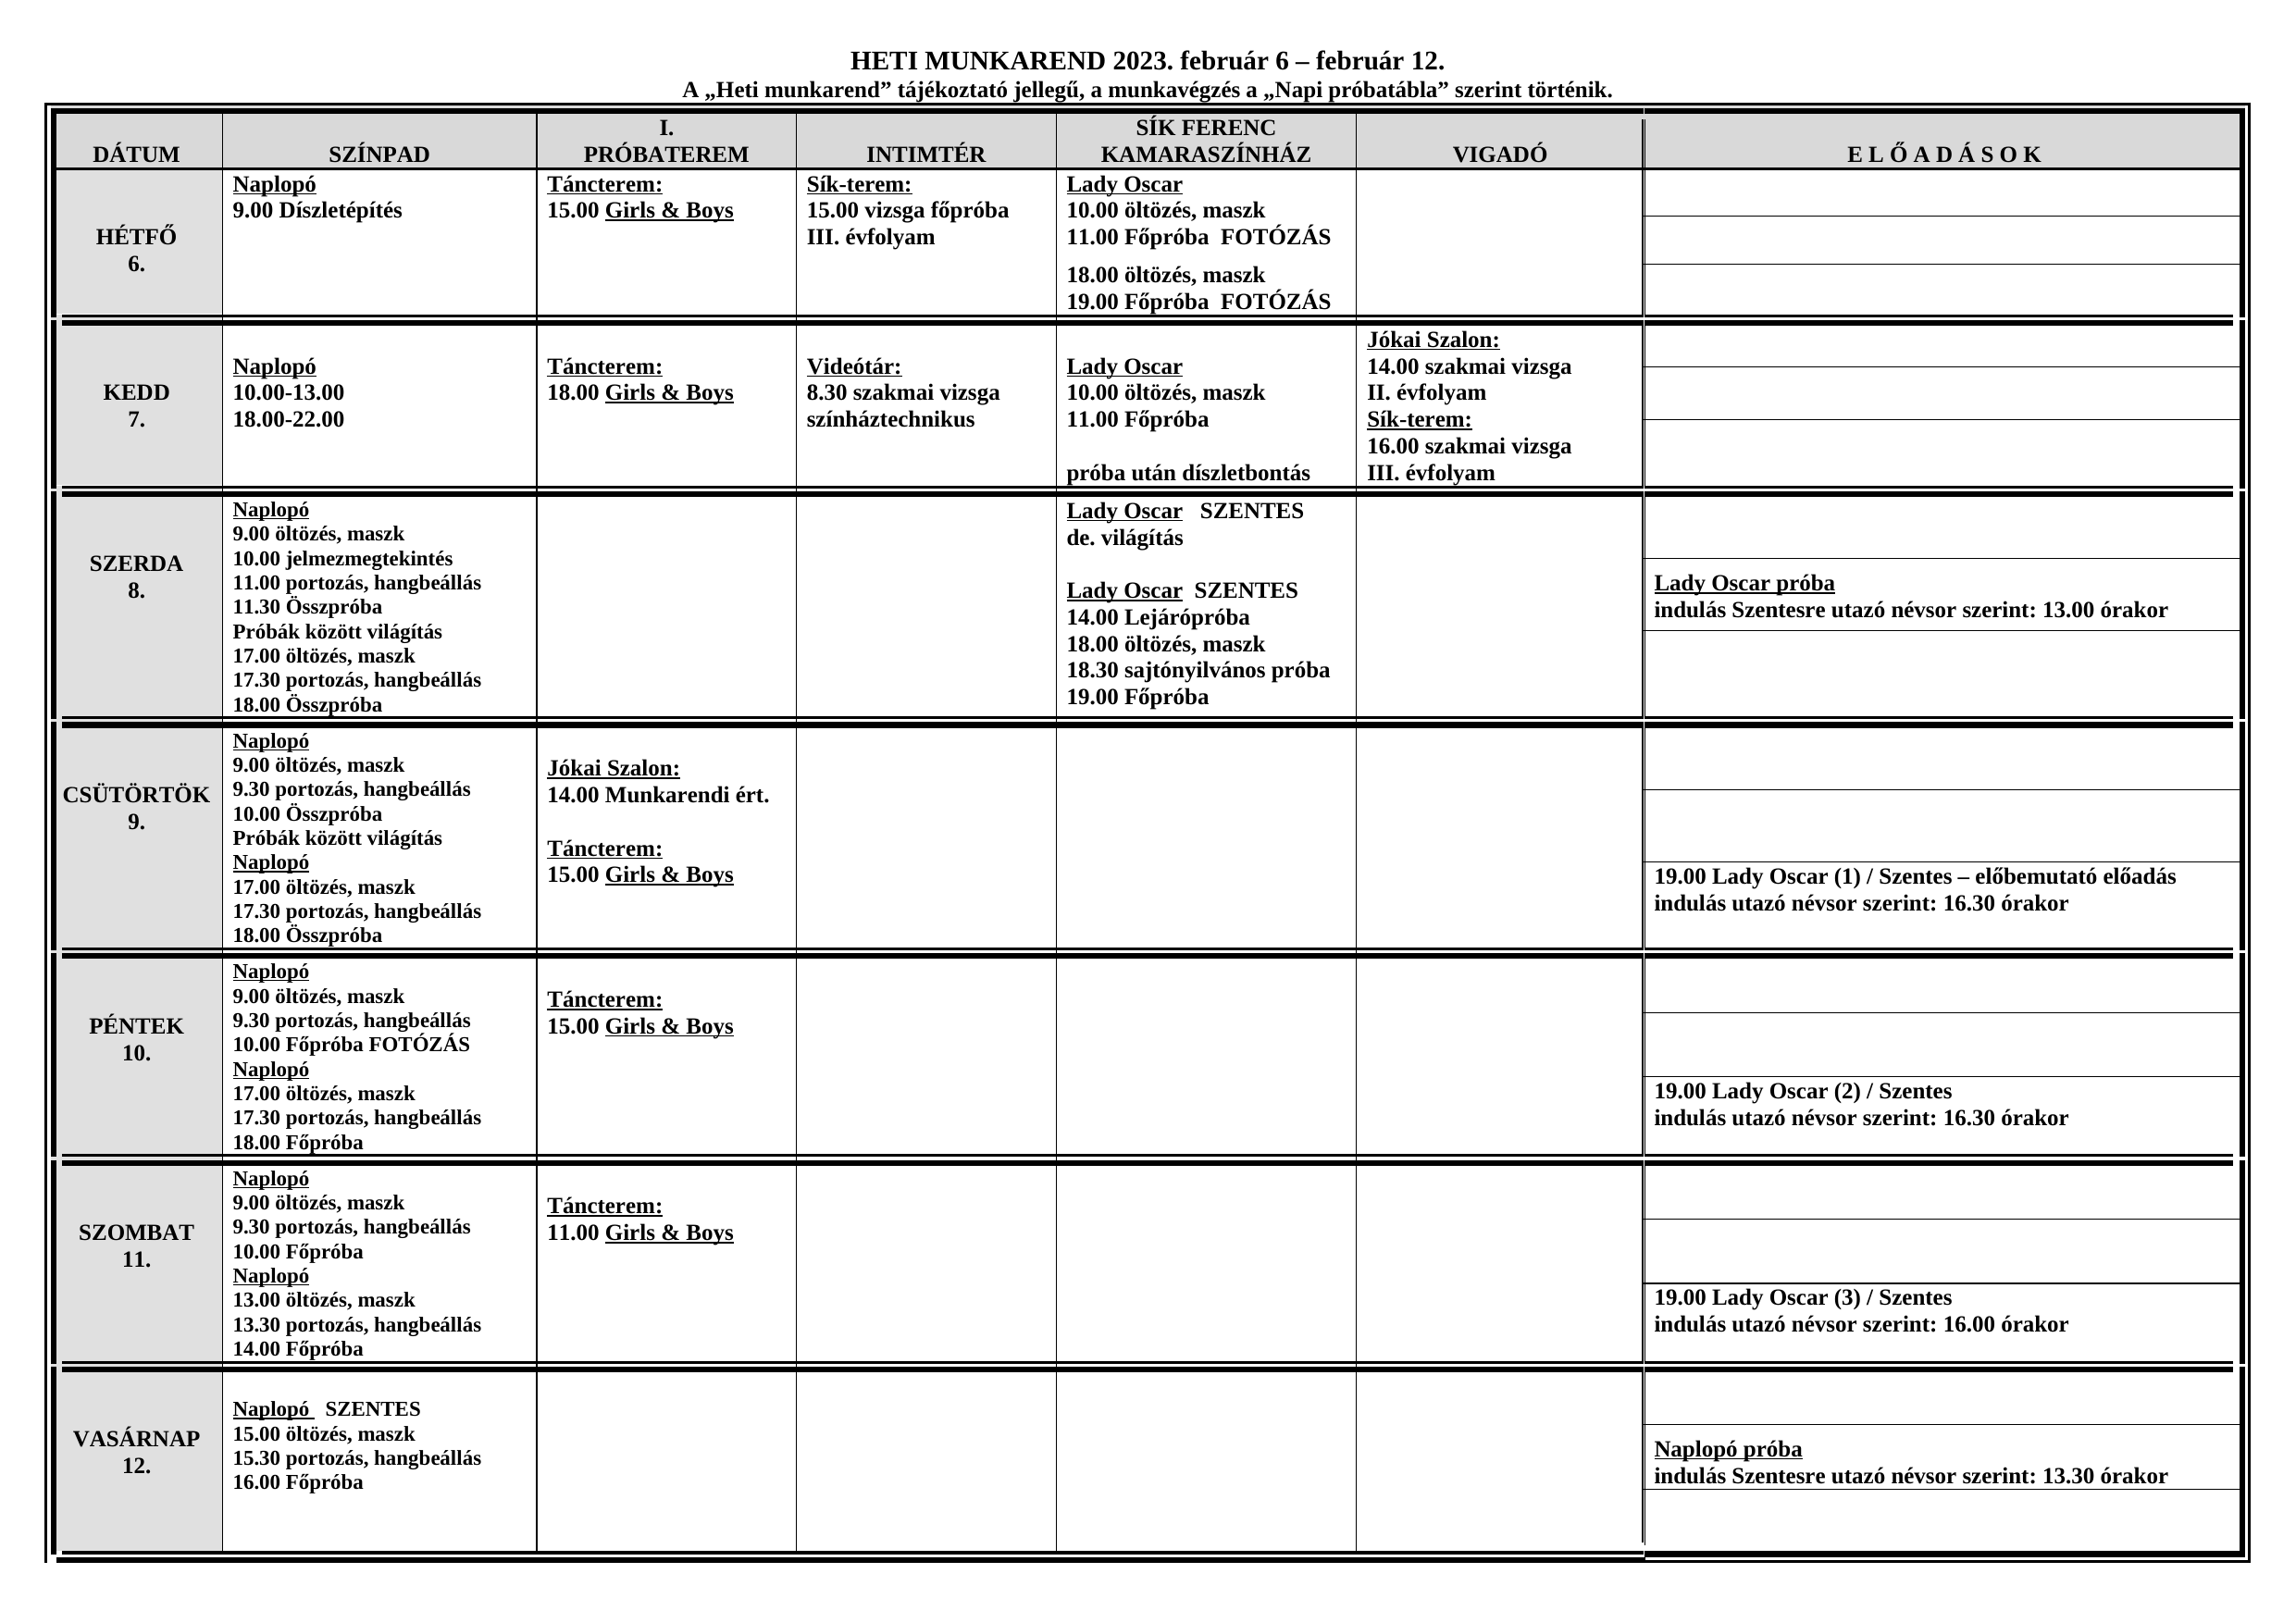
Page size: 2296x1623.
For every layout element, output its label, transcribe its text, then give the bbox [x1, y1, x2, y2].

table_cell Lady Oscar 10.00 öltözés, maszk 11.00 Főpróba FOTÓZÁS 18.00 öltözés, maszk 19.00 Főpróba FOTÓZÁS [1057, 170, 1356, 314]
table_cell [1645, 1013, 2240, 1076]
table_cell [797, 728, 1056, 948]
table_cell Jókai Szalon: 14.00 szakmai vizsga II. évfolyam Sík-terem: 16.00 szakmai vizsga III. évfolyam [1357, 326, 1642, 485]
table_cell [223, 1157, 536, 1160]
table_cell [797, 1166, 1056, 1361]
table_cell [1057, 1157, 1356, 1160]
table_cell [1645, 631, 2240, 716]
text HETI MUNKAREND 2023. február 6 – február 12. [27, 44, 2268, 76]
table_cell [1645, 265, 2240, 314]
table_header VIGADÓ [1357, 114, 1644, 167]
table_cell Táncterem: 11.00 Girls & Boys [538, 1166, 796, 1361]
table_cell Naplopó 10.00-13.00 18.00-22.00 [223, 326, 536, 485]
table_cell [1644, 1490, 2240, 1551]
table_cell [797, 959, 1056, 1154]
table_cell Naplopó 9.00 öltözés, maszk 9.30 portozás, hangbeállás 10.00 Összpróba Próbák között világítás Naplopó 17.00 öltözés, maszk 17.30 portozás, hangbeállás 18.00 Összpróba [223, 728, 536, 948]
table_cell Jókai Szalon: 14.00 Munkarendi ért. Táncterem: 15.00 Girls & Boys [538, 728, 796, 948]
table_header I. PRÓBATEREM [538, 114, 796, 167]
table_cell [1057, 1372, 1356, 1551]
table_cell Sík-terem: 15.00 vizsga főpróba III. évfolyam [797, 170, 1056, 314]
table_cell Táncterem: 15.00 Girls & Boys [538, 170, 796, 314]
table_cell [1645, 367, 2240, 419]
table_cell KEDD 7. [51, 315, 222, 485]
table_cell Naplopó SZENTES 15.00 öltözés, maszk 15.30 portozás, hangbeállás 16.00 Főpróba [223, 1372, 536, 1551]
table_cell SZERDA 8. [51, 486, 222, 716]
table_cell [1645, 170, 2240, 216]
table_cell [797, 1157, 1056, 1160]
table_cell Lady Oscar 10.00 öltözés, maszk 11.00 Főpróba próba után díszletbontás [1057, 326, 1356, 485]
table_cell PÉNTEK 10. [51, 948, 222, 1154]
table_cell [1057, 959, 1356, 1154]
table_cell [1357, 728, 1642, 948]
table_cell [797, 1372, 1056, 1551]
table_cell [1357, 959, 1642, 1154]
table_cell [1357, 1372, 1644, 1551]
table_cell [1357, 1166, 1642, 1361]
table_cell Naplopó 9.00 öltözés, maszk 10.00 jelmezmegtekintés 11.00 portozás, hangbeállás 11.30 Összpróba Próbák között világítás 17.00 öltözés, maszk 17.30 portozás, hangbeállás 18.00 Összpróba [223, 497, 536, 716]
table_cell [1645, 790, 2240, 861]
table_cell [1644, 486, 2245, 558]
table_cell Lady Oscar próba indulás Szentesre utazó névsor szerint: 13.00 órakor [1645, 559, 2240, 630]
table_header SÍK FERENC KAMARASZÍNHÁZ [1057, 114, 1356, 167]
table_header INTIMTÉR [797, 114, 1056, 167]
table_cell [1644, 1154, 2245, 1219]
table_cell Táncterem: 18.00 Girls & Boys [538, 326, 796, 485]
text A „Heti munkarend” tájékoztató jellegű, a munkavégzés a „Napi próbatábla” szerint történik. [27, 76, 2268, 103]
table_cell Lady Oscar SZENTES de. világítás Lady Oscar SZENTES 14.00 Lejárópróba 18.00 öltözés, maszk 18.30 sajtónyilvános próba 19.00 Főpróba [1057, 497, 1356, 716]
table_cell Naplopó 9.00 öltözés, maszk 9.30 portozás, hangbeállás 10.00 Főpróba FOTÓZÁS Naplopó 17.00 öltözés, maszk 17.30 portozás, hangbeállás 18.00 Főpróba [223, 959, 536, 1154]
table_cell [1357, 1157, 1644, 1160]
table_cell [1644, 315, 2245, 366]
table_cell [1645, 1220, 2240, 1282]
table_cell [538, 497, 796, 716]
table_cell [538, 1372, 796, 1551]
table_cell 19.00 Lady Oscar (2) / Szentes indulás utazó névsor szerint: 16.30 órakor [1645, 1077, 2240, 1154]
table_cell [1357, 170, 1642, 314]
table_cell [1057, 728, 1356, 948]
table_cell [1644, 1361, 2245, 1423]
table_header SZÍNPAD [223, 114, 536, 167]
table_cell 19.00 Lady Oscar (1) / Szentes – előbemutató előadás indulás utazó névsor szerint: 16.30 órakor [1645, 862, 2240, 948]
table_header DÁTUM [56, 114, 222, 167]
table_header E L Ő A D Á S O K [1644, 109, 2240, 167]
table_cell Naplopó 9.00 Díszletépítés [223, 170, 536, 314]
table_cell Videótár: 8.30 szakmai vizsga színháztechnikus [797, 326, 1056, 485]
table_cell [1645, 420, 2240, 485]
table_cell SZOMBAT 11. [51, 1154, 222, 1361]
table_cell [1645, 217, 2240, 264]
table_cell [1644, 948, 2245, 1011]
table_cell CSÜTÖRTÖK 9. [51, 716, 222, 948]
table_cell [1357, 497, 1642, 716]
table_cell HÉTFŐ 6. [56, 170, 222, 314]
table_cell Naplopó próba indulás Szentesre utazó névsor szerint: 13.30 órakor [1645, 1425, 2240, 1488]
table_cell [1057, 1166, 1356, 1361]
table_cell [797, 497, 1056, 716]
table_cell Naplopó 9.00 öltözés, maszk 9.30 portozás, hangbeállás 10.00 Főpróba Naplopó 13.00 öltözés, maszk 13.30 portozás, hangbeállás 14.00 Főpróba [223, 1166, 536, 1361]
table_cell [1644, 716, 2245, 789]
table_cell 19.00 Lady Oscar (3) / Szentes indulás utazó névsor szerint: 16.00 órakor [1645, 1284, 2240, 1361]
table_cell Táncterem: 15.00 Girls & Boys [538, 959, 796, 1154]
table_cell VASÁRNAP 12. [51, 1361, 222, 1551]
